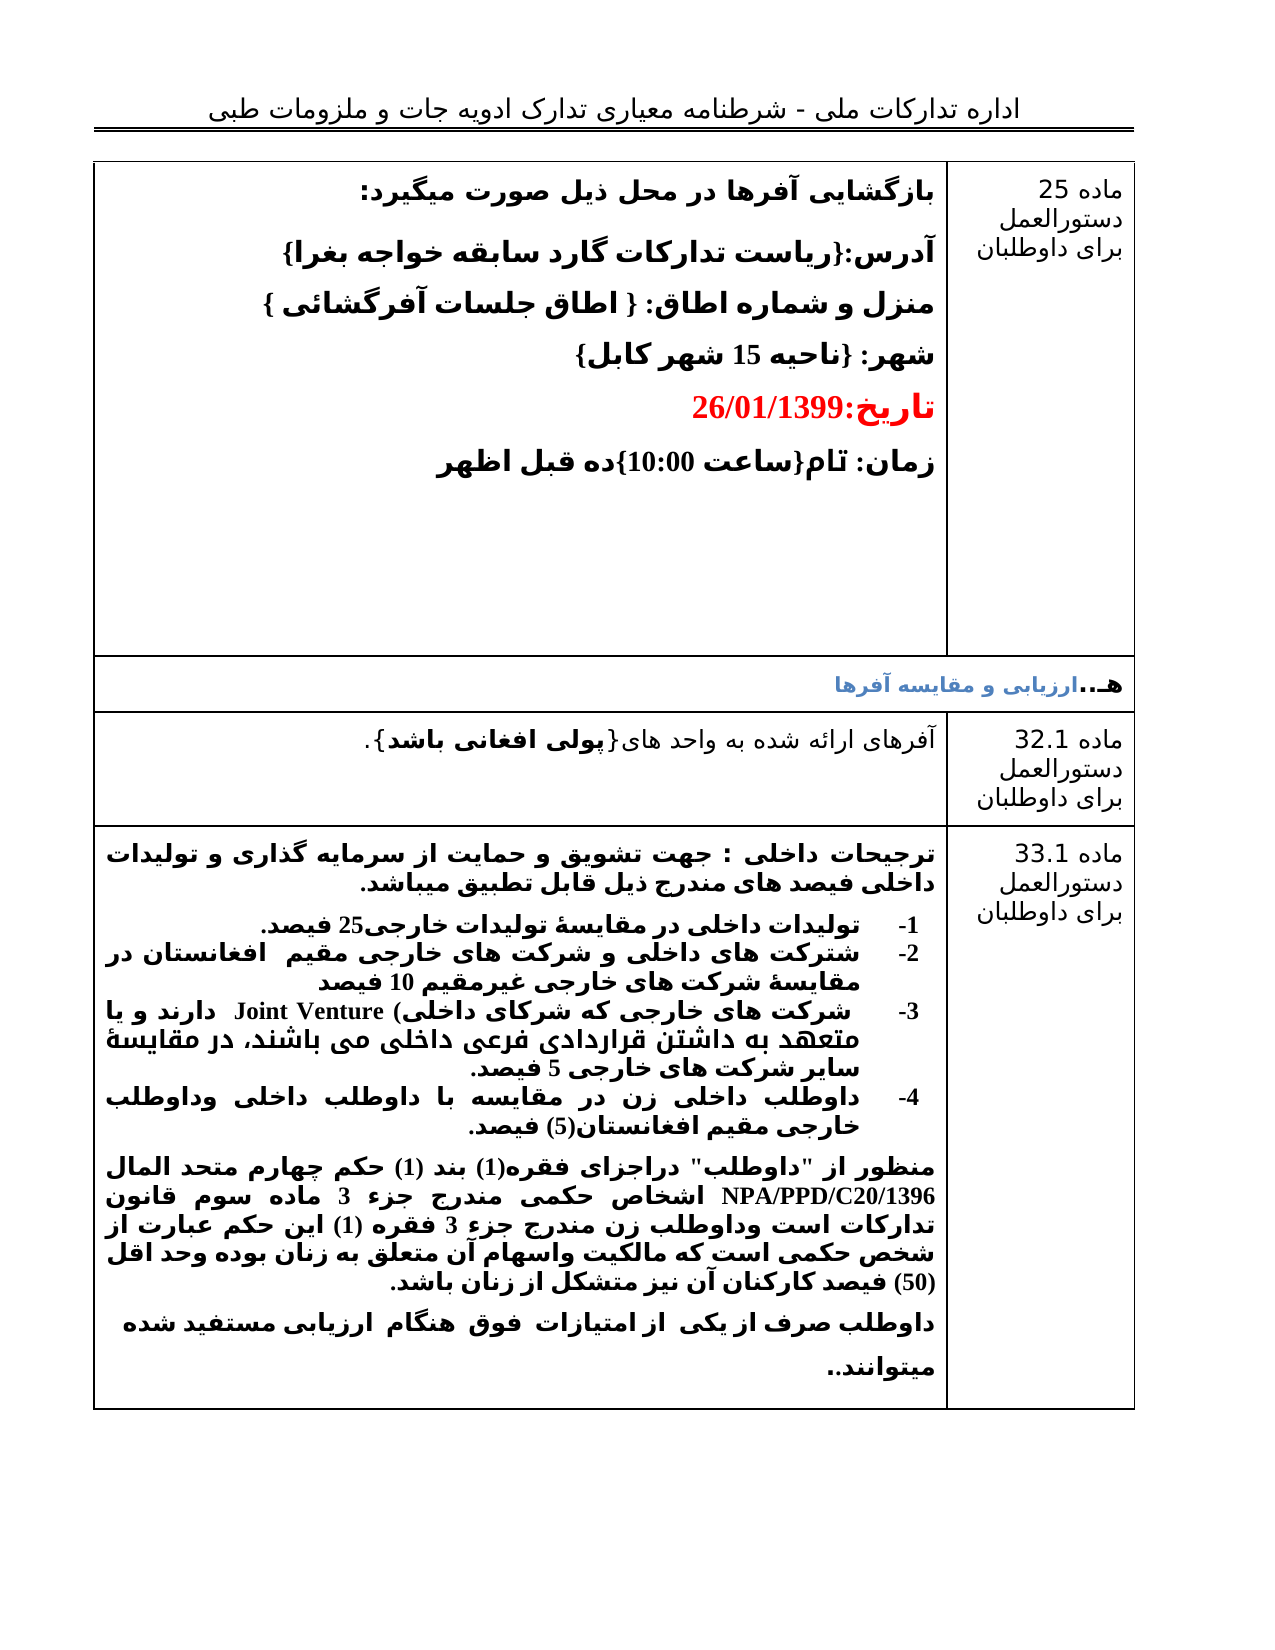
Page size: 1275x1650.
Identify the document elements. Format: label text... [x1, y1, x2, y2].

table_cell ماده 33.1 دستورالعمل برای داوطلبان [948, 827, 1134, 1408]
table_cell بازگشایی آفرها در محل ذیل صورت میگیرد: آدرس:{ریاست تدارکات گارد سابقه خواجه بغرا} منزل و شماره اطاق: { اطاق جلسات آفرگشائی } شهر: {ناحیه 15 شهر کابل} تاریخ:26/01/1399 زمان: تام{ساعت 10:00}ده قبل اظهر [95, 162, 946, 655]
table_cell آفرهای ارائه شده به واحد های{پولی افغانی باشد}. [95, 713, 946, 825]
table_cell ماده 25 دستورالعمل برای داوطلبان [948, 162, 1134, 655]
table_cell ترجیحات داخلی : جهت تشویق و حمایت از سرمایه گذاری و تولیدات داخلی فیصد های مندرج ذیل قابل تطبیق میباشد. تولیدات داخلی در مقایسۀ تولیدات خارجی25 فیصد. شترکت های داخلی و شرکت های خارجی مقیم افغانستان در مقایسۀ شرکت های خارجی غیرمقیم 10 فیصد شرکت های خارجی که شرکای داخلی) Joint Venture دارند و یا متعهد به داشتن قراردادی فرعی داخلی می باشند، در مقایسۀ سایر شرکت های خارجی 5 فیصد. داوطلب داخلی زن در مقایسه با داوطلب داخلی وداوطلب خارجی مقیم افغانستان(5) فیصد. منظور از "داوطلب" دراجزای فقره(1) بند (1) حکم چهارم متحد المال NPA/PPD/C20/1396 اشخاص حکمی مندرج جزء 3 ماده سوم قانون تدارکات است وداوطلب زن مندرج جزء 3 فقره (1) این حکم عبارت از شخص حکمی است که مالکیت واسهام آن متعلق به زنان بوده وحد اقل (50) فیصد کارکنان آن نیز متشکل از زنان باشد. داوطلب صرف از یکی از امتیازات فوق هنگام ارزیابی مستفید شده میتوانند.. [95, 827, 946, 1408]
table_cell هـ..ارزیابی و مقایسه آفرها [95, 657, 1134, 711]
table_cell ماده 32.1 دستورالعمل برای داوطلبان [948, 713, 1134, 825]
